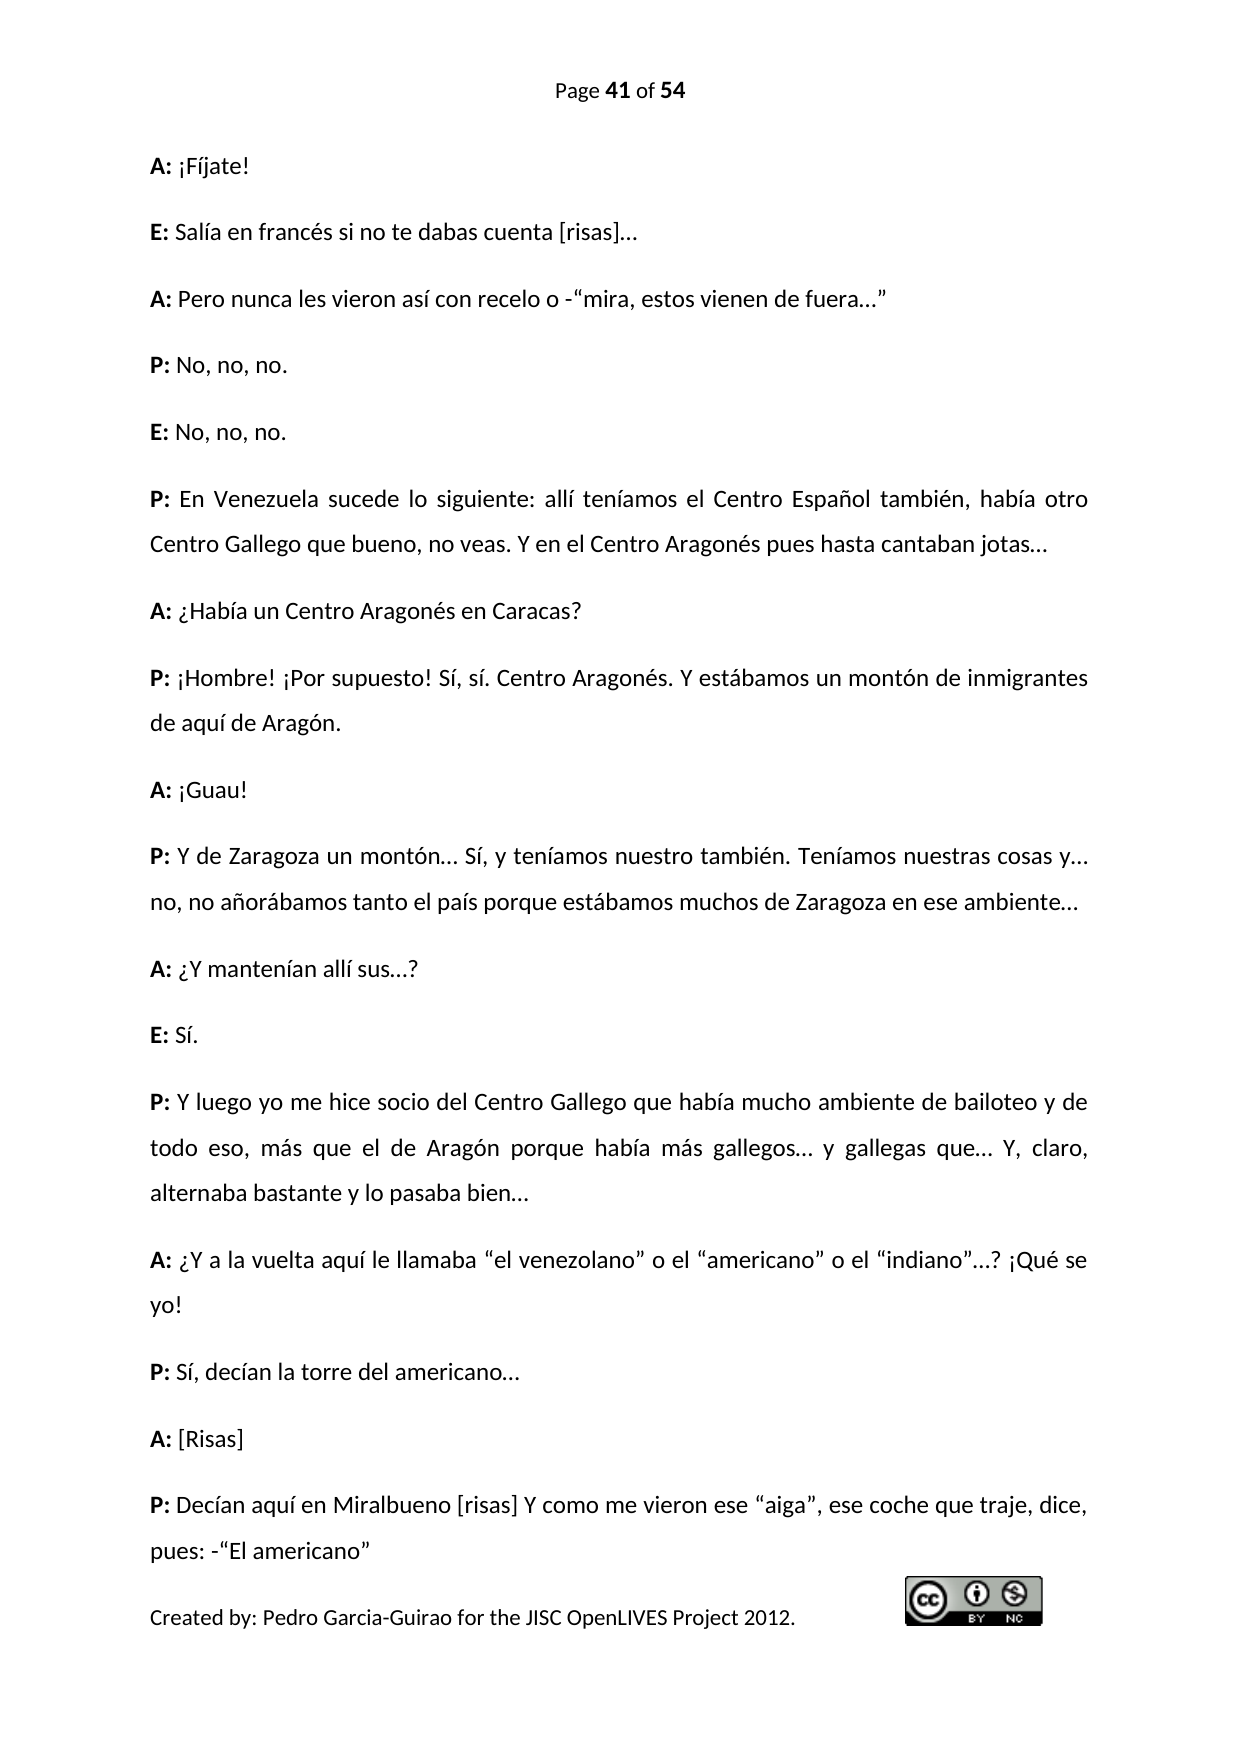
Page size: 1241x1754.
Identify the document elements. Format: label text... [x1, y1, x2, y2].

text A: ¿Y mantenían allí sus…? [150, 953, 1090, 983]
text P: Sí, decían la torre del americano… [150, 1356, 1090, 1387]
text A: ¡Fíjate! [150, 150, 1090, 181]
text A: Pero nunca les vieron así con recelo o -“mira, estos vienen de fuera…” [150, 283, 1090, 314]
text E: Sí. [150, 1019, 1090, 1050]
text P: Decían aquí en Miralbueno [risas] Y como me vieron ese “aiga”, ese coche que traje, dice, pues: -“El americano” [150, 1489, 1090, 1566]
text P: Y de Zaragoza un montón… Sí, y teníamos nuestro también. Teníamos nuestras cosas y…no, no añorábamos tanto el país porque estábamos muchos de Zaragoza en ese ambiente… [150, 841, 1090, 917]
text A: ¿Había un Centro Aragonés en Caracas? [150, 595, 1090, 626]
text A: ¿Y a la vuelta aquí le llamaba “el venezolano” o el “americano” o el “indiano”…? ¡Qué se yo! [150, 1244, 1090, 1320]
text E: Salía en francés si no te dabas cuenta [risas]… [150, 217, 1090, 247]
text P: Y luego yo me hice socio del Centro Gallego que había mucho ambiente de bailoteo y de todo eso, más que el de Aragón porque había más gallegos… y gallegas que… Y, claro, alternaba bastante y lo pasaba bien… [150, 1086, 1090, 1208]
text P: No, no, no. [150, 350, 1090, 380]
text A: ¡Guau! [150, 774, 1090, 804]
text E: No, no, no. [150, 416, 1090, 447]
text P: ¡Hombre! ¡Por supuesto! Sí, sí. Centro Aragonés. Y estábamos un montón de inmigrantes de aquí de Aragón. [150, 662, 1090, 738]
text P: En Venezuela sucede lo siguiente: allí teníamos el Centro Español también, había otro Centro Gallego que bueno, no veas. Y en el Centro Aragonés pues hasta cantaban jotas… [150, 483, 1090, 559]
text A: [Risas] [150, 1423, 1090, 1453]
picture [905, 1576, 1043, 1626]
